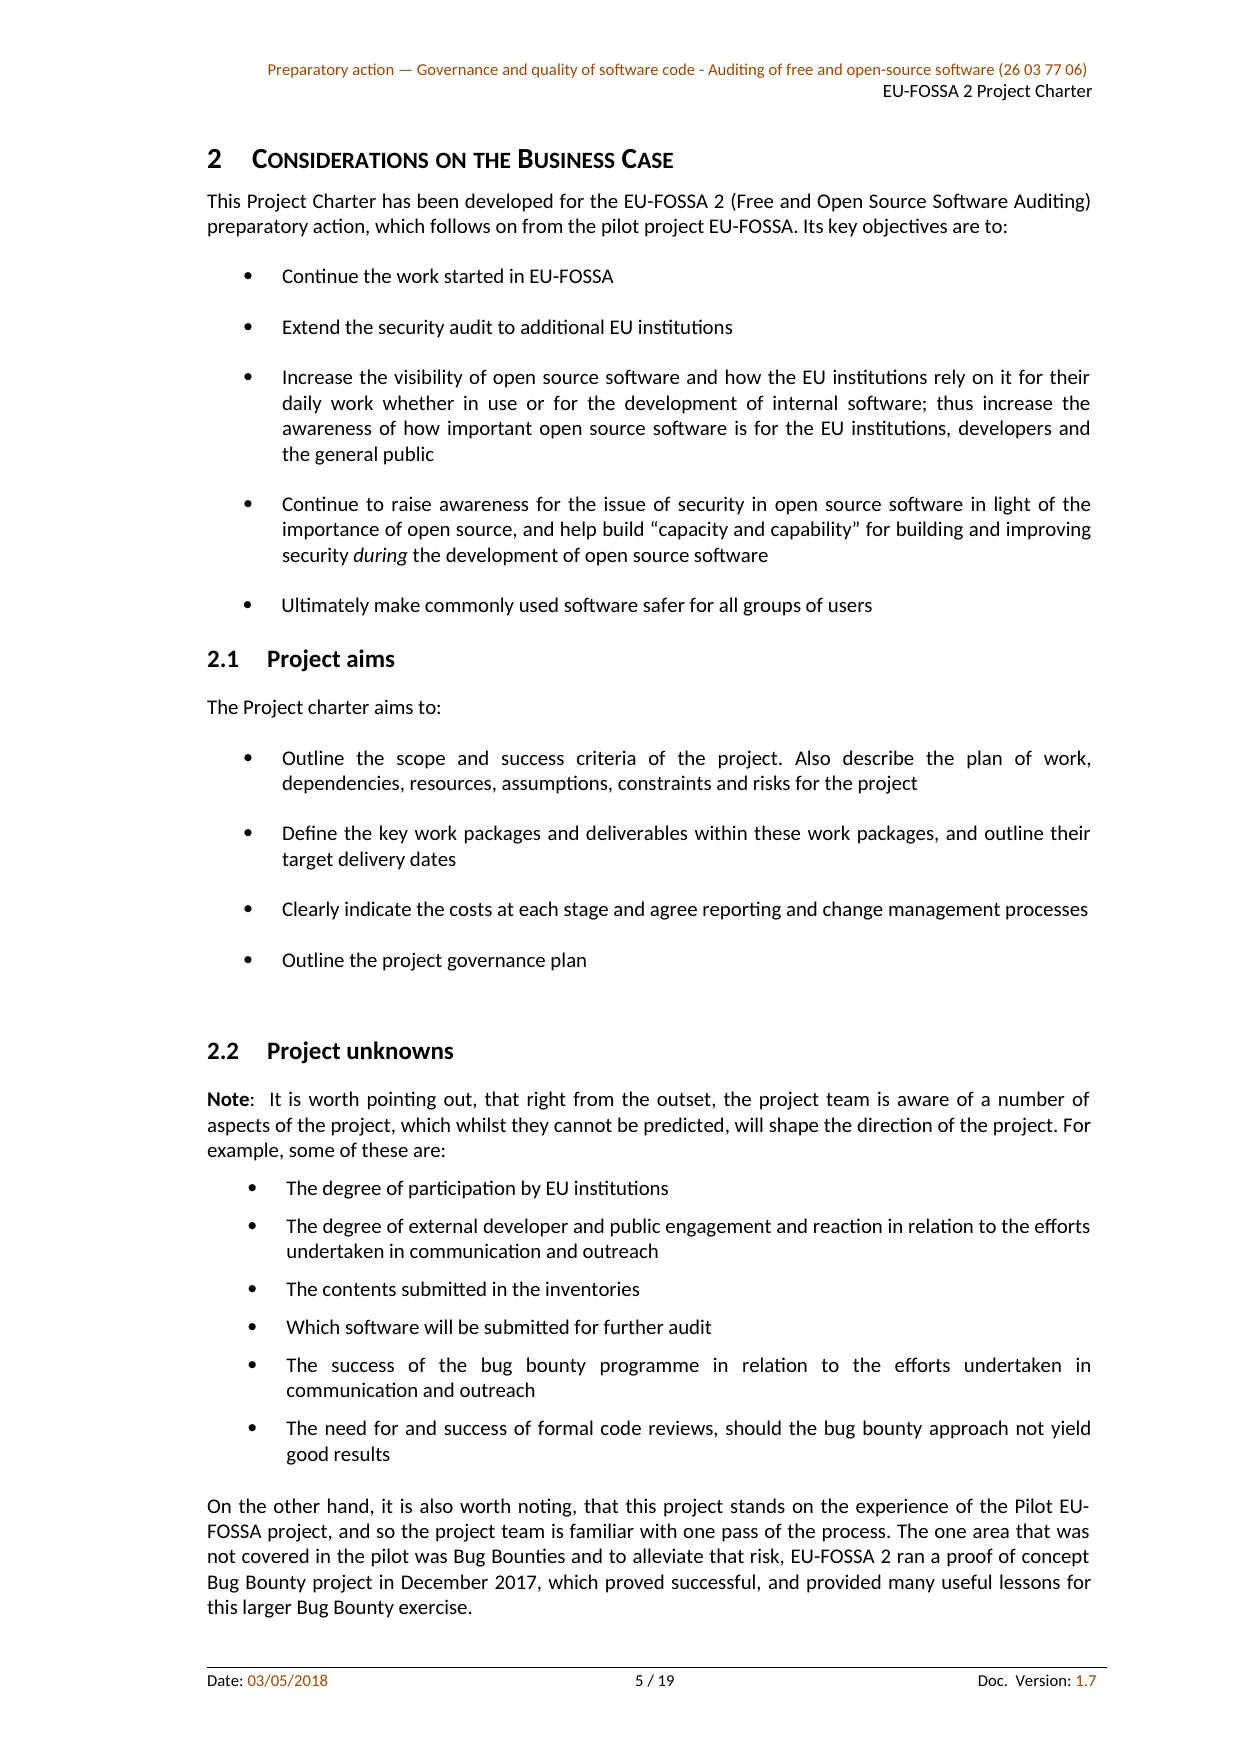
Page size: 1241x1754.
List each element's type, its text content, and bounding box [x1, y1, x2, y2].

list Outline the project governance plan [244, 947, 1092, 972]
list The need for and success of formal code reviews, should the bug bounty approach not yield good results [249, 1416, 1092, 1466]
text Note: It is worth pointing out, that right from the outset, the project team is aware of a number of aspects of the project, which whilst they cannot be predicted, will shape the direction of the project. For example, some of these are: [207, 1086, 1092, 1163]
list Define the key work packages and deliverables within these work packages, and outline their target delivery dates [244, 821, 1092, 871]
list Extend the security audit to additional EU institutions [244, 314, 1092, 339]
text This Project Charter has been developed for the EU-FOSSA 2 (Free and Open Source Software Auditing) preparatory action, which follows on from the pilot project EU-FOSSA. Its key objectives are to: [207, 188, 1092, 239]
text On the other hand, it is also worth noting, that this project stands on the experience of the Pilot EU-FOSSA project, and so the project team is familiar with one pass of the process. The one area that was not covered in the pilot was Bug Bounties and to alleviate that risk, EU-FOSSA 2 ran a proof of concept Bug Bounty project in December 2017, which proved successful, and provided many useful lessons for this larger Bug Bounty exercise. [207, 1493, 1092, 1620]
subtitle Project aims [207, 643, 1092, 673]
list Clearly indicate the costs at each stage and agree reporting and change management processes [244, 896, 1092, 922]
list Outline the scope and success criteria of the project. Also describe the plan of work, dependencies, resources, assumptions, constraints and risks for the project [244, 745, 1092, 796]
subtitle Project unknowns [207, 1035, 1092, 1066]
subtitle Considerations on the Business Case [207, 140, 1092, 175]
list Which software will be submitted for further audit [249, 1314, 1092, 1340]
list The contents submitted in the inventories [249, 1276, 1092, 1302]
list Increase the visibility of open source software and how the EU institutions rely on it for their daily work whether in use or for the development of internal software; thus increase the awareness of how important open source software is for the EU institutions, developers and the general public [244, 364, 1092, 466]
list Continue to raise awareness for the issue of security in open source software in light of the importance of open source, and help build “capacity and capability” for building and improving security during the development of open source software [244, 491, 1092, 567]
list Continue the work started in EU-FOSSA [244, 264, 1092, 289]
list The success of the bug bounty programme in relation to the efforts undertaken in communication and outreach [249, 1352, 1092, 1403]
list The degree of external developer and public engagement and reaction in relation to the efforts undertaken in communication and outreach [249, 1213, 1092, 1264]
text The Project charter aims to: [207, 694, 1092, 720]
list Ultimately make commonly used software safer for all groups of users [244, 592, 1092, 618]
list The degree of participation by EU institutions [249, 1175, 1092, 1201]
